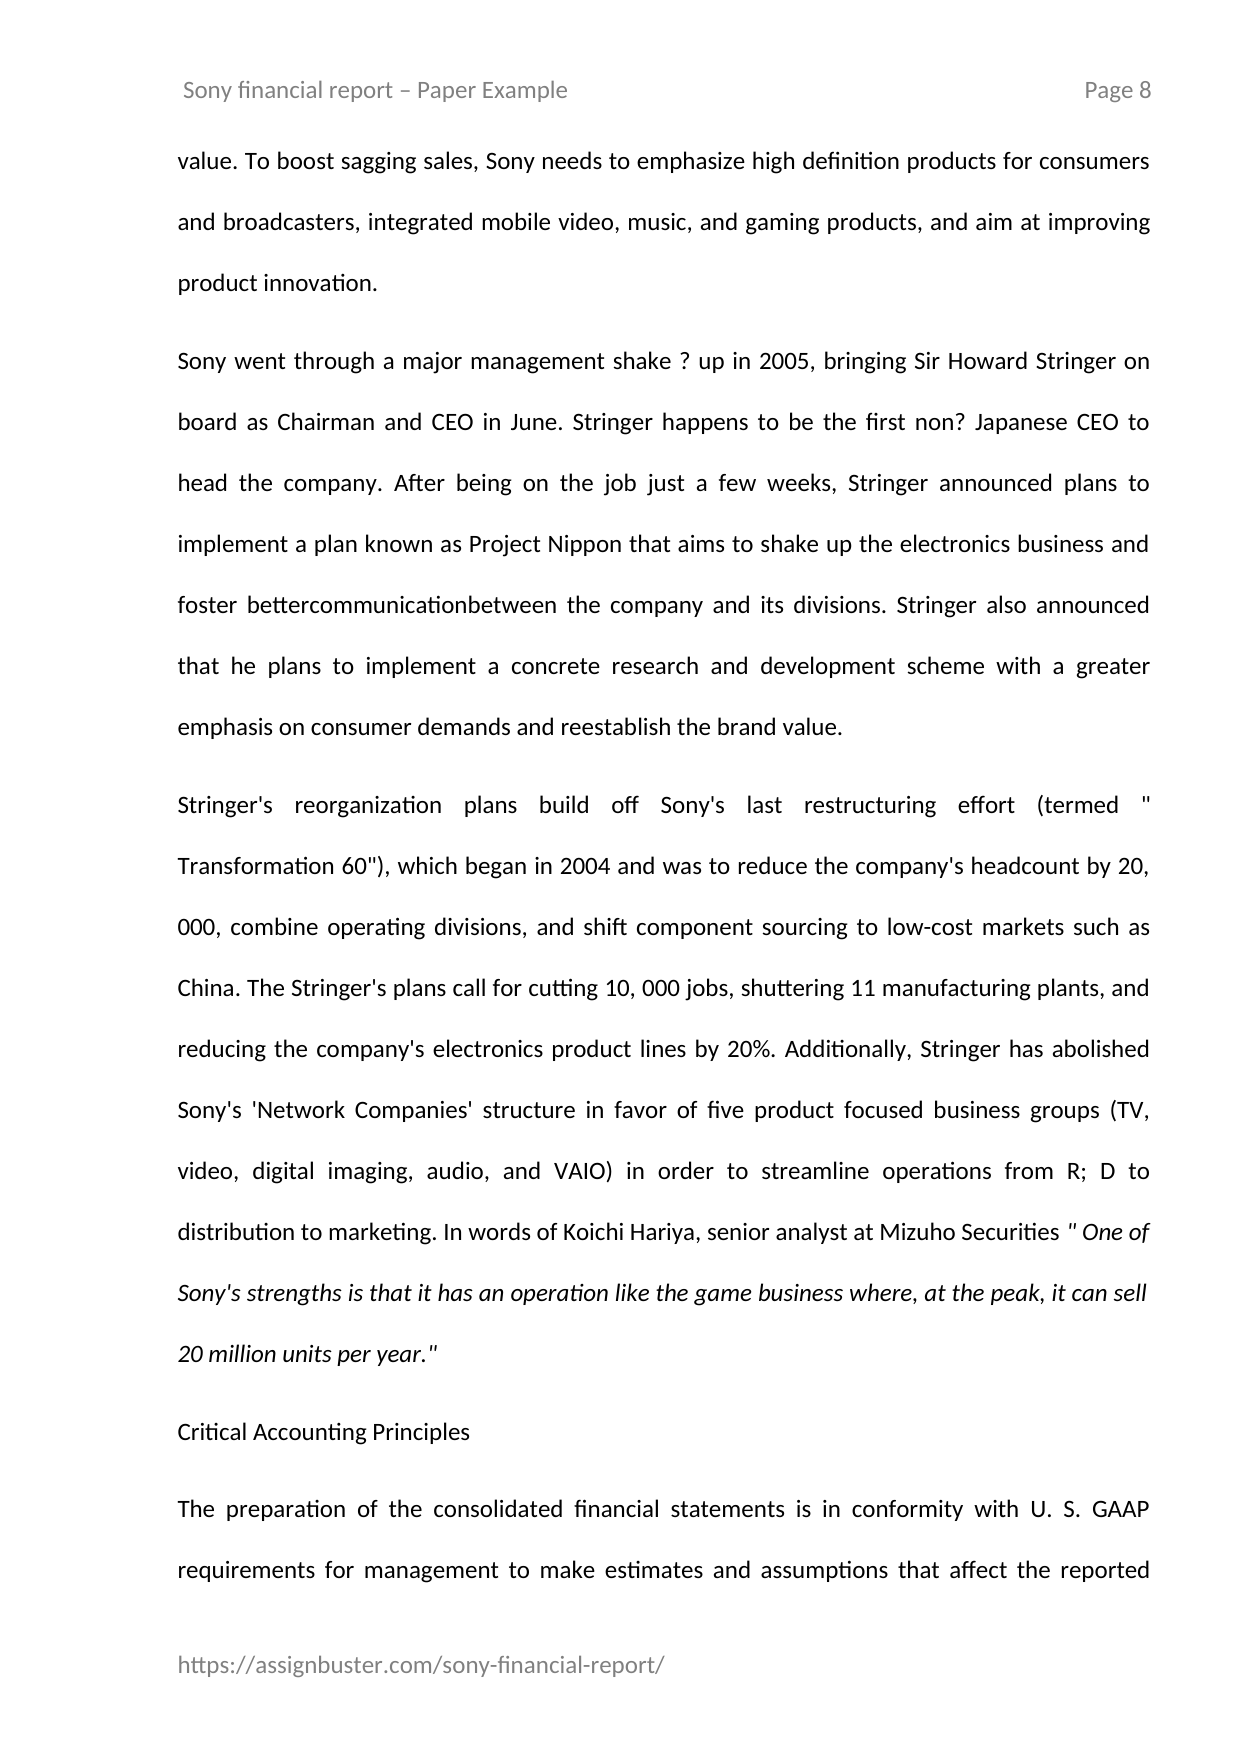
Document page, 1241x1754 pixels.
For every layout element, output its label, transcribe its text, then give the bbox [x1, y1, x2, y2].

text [177, 1493, 1152, 1585]
text Stringer's reorganization plans build off Sony's last restructuring effort (termed " Transformation 60"), which began in 2004 and was to reduce the company's headcount by 20, 000, combine operating divisions, and shift component sourcing to low-cost markets such as China. The Stringer's plans call for cutting 10, 000 jobs, shuttering 11 manufacturing plants, and reducing the company's electronics product lines by 20%. Additionally, Stringer has abolished Sony's 'Network Companies' structure in favor of five product focused business groups (TV, video, digital imaging, audio, and VAIO) in order to streamline operations from R; D to distribution to marketing. In words of Koichi Hariya, senior analyst at Mizuho Securities " One of Sony's strengths is that it has an operation like the game business where, at the peak, it can sell 20 million units per year." [177, 789, 1152, 1369]
text Critical Accounting Principles [177, 1416, 1152, 1446]
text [177, 145, 1152, 298]
text Sony went through a major management shake ? up in 2005, bringing Sir Howard Stringer on board as Chairman and CEO in June. Stringer happens to be the first non? Japanese CEO to head the company. After being on the job just a few weeks, Stringer announced plans to implement a plan known as Project Nippon that aims to shake up the electronics business and foster bettercommunicationbetween the company and its divisions. Stringer also announced that he plans to implement a concrete research and development scheme with a greater emphasis on consumer demands and reestablish the brand value. [177, 345, 1152, 742]
